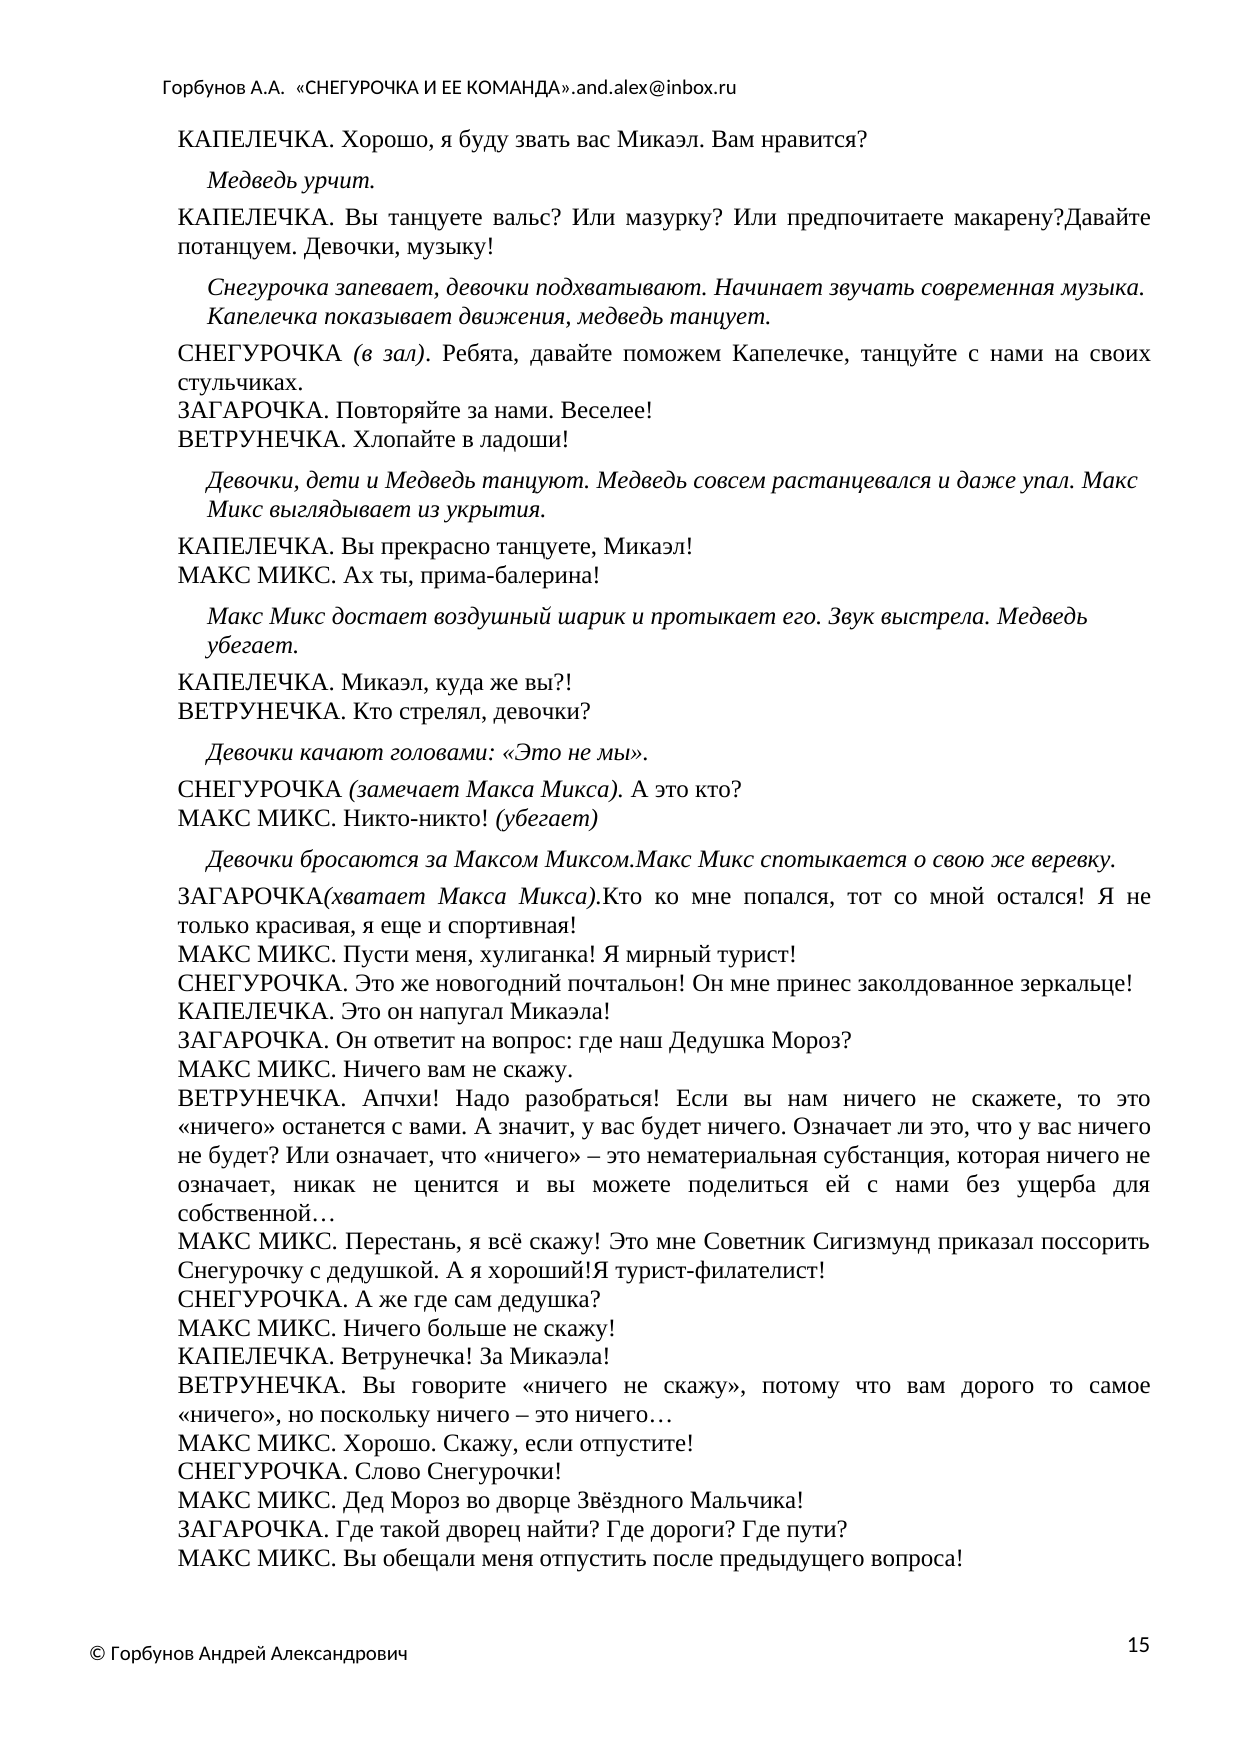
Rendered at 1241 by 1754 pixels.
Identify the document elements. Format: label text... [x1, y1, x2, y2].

text МАКС МИКС. Ах ты, прима-балерина! [177, 560, 1152, 589]
text Макс Микс достает воздушный шарик и протыкает его. Звук выстрела. Медведь убегает. [207, 601, 1152, 659]
text ВЕТРУНЕЧКА. Апчхи! Надо разобраться! Если вы нам ничего не скажете, то это «ничего» останется с вами. А значит, у вас будет ничего. Означает ли это, что у вас ничего не будет? Или означает, что «ничего» – это нематериальная субстанция, которая ничего не означает, никак не ценится и вы можете поделиться ей с нами без ущерба для собственной… [177, 1083, 1152, 1226]
text МАКС МИКС. Ничего вам не скажу. [177, 1054, 1152, 1083]
text СНЕГУРОЧКА (замечает Макса Микса). А это кто? [177, 774, 1152, 803]
text СНЕГУРОЧКА. Это же новогодний почтальон! Он мне принес заколдованное зеркальце! [177, 968, 1152, 996]
text Девочки качают головами: «Это не мы». [207, 737, 1152, 766]
text МАКС МИКС. Никто-никто! (убегает) [177, 803, 1152, 832]
text МАКС МИКС. Пусти меня, хулиганка! Я мирный турист! [177, 939, 1152, 968]
text ВЕТРУНЕЧКА. Кто стрелял, девочки? [177, 696, 1152, 725]
text МАКС МИКС. Перестань, я всё скажу! Это мне Советник Сигизмунд приказал поссорить Снегурочку с дедушкой. А я хороший!Я турист-филателист! [177, 1226, 1152, 1284]
text КАПЕЛЕЧКА. Хорошо, я буду звать вас Микаэл. Вам нравится? [177, 124, 1152, 153]
text КАПЕЛЕЧКА. Ветрунечка! За Микаэла! [177, 1341, 1152, 1370]
text ЗАГАРОЧКА. Повторяйте за нами. Веселее! [177, 396, 1152, 424]
text МАКС МИКС. Ничего больше не скажу! [177, 1313, 1152, 1341]
text КАПЕЛЕЧКА. Микаэл, куда же вы?! [177, 667, 1152, 696]
text Девочки бросаются за Максом Миксом.Макс Микс спотыкается о свою же веревку. [207, 844, 1152, 873]
text ЗАГАРОЧКА. Он ответит на вопрос: где наш Дедушка Мороз? [177, 1025, 1152, 1054]
text Девочки, дети и Медведь танцуют. Медведь совсем растанцевался и даже упал. Макс Микс выглядывает из укрытия. [207, 466, 1152, 523]
text МАКС МИКС. Вы обещали меня отпустить после предыдущего вопроса! [177, 1543, 1152, 1571]
text МАКС МИКС. Хорошо. Скажу, если отпустите! [177, 1428, 1152, 1456]
text Медведь урчит. [207, 165, 1152, 194]
text КАПЕЛЕЧКА. Вы прекрасно танцуете, Микаэл! [177, 531, 1152, 560]
text КАПЕЛЕЧКА. Вы танцуете вальс? Или мазурку? Или предпочитаете макарену?Давайте потанцуем. Девочки, музыку! [177, 202, 1152, 260]
text ВЕТРУНЕЧКА. Вы говорите «ничего не скажу», потому что вам дорого то самое «ничего», но поскольку ничего – это ничего… [177, 1370, 1152, 1428]
text СНЕГУРОЧКА. Слово Снегурочки! [177, 1456, 1152, 1485]
text МАКС МИКС. Дед Мороз во дворце Звёздного Мальчика! [177, 1485, 1152, 1514]
text ЗАГАРОЧКА(хватает Макса Микса).Кто ко мне попался, тот со мной остался! Я не только красивая, я еще и спортивная! [177, 881, 1152, 939]
text КАПЕЛЕЧКА. Это он напугал Микаэла! [177, 996, 1152, 1025]
text Снегурочка запевает, девочки подхватывают. Начинает звучать современная музыка. Капелечка показывает движения, медведь танцует. [207, 272, 1152, 330]
text СНЕГУРОЧКА. А же где сам дедушка? [177, 1284, 1152, 1313]
text ЗАГАРОЧКА. Где такой дворец найти? Где дороги? Где пути? [177, 1514, 1152, 1543]
text СНЕГУРОЧКА (в зал). Ребята, давайте поможем Капелечке, танцуйте с нами на своих стульчиках. [177, 338, 1152, 396]
text ВЕТРУНЕЧКА. Хлопайте в ладоши! [177, 424, 1152, 453]
